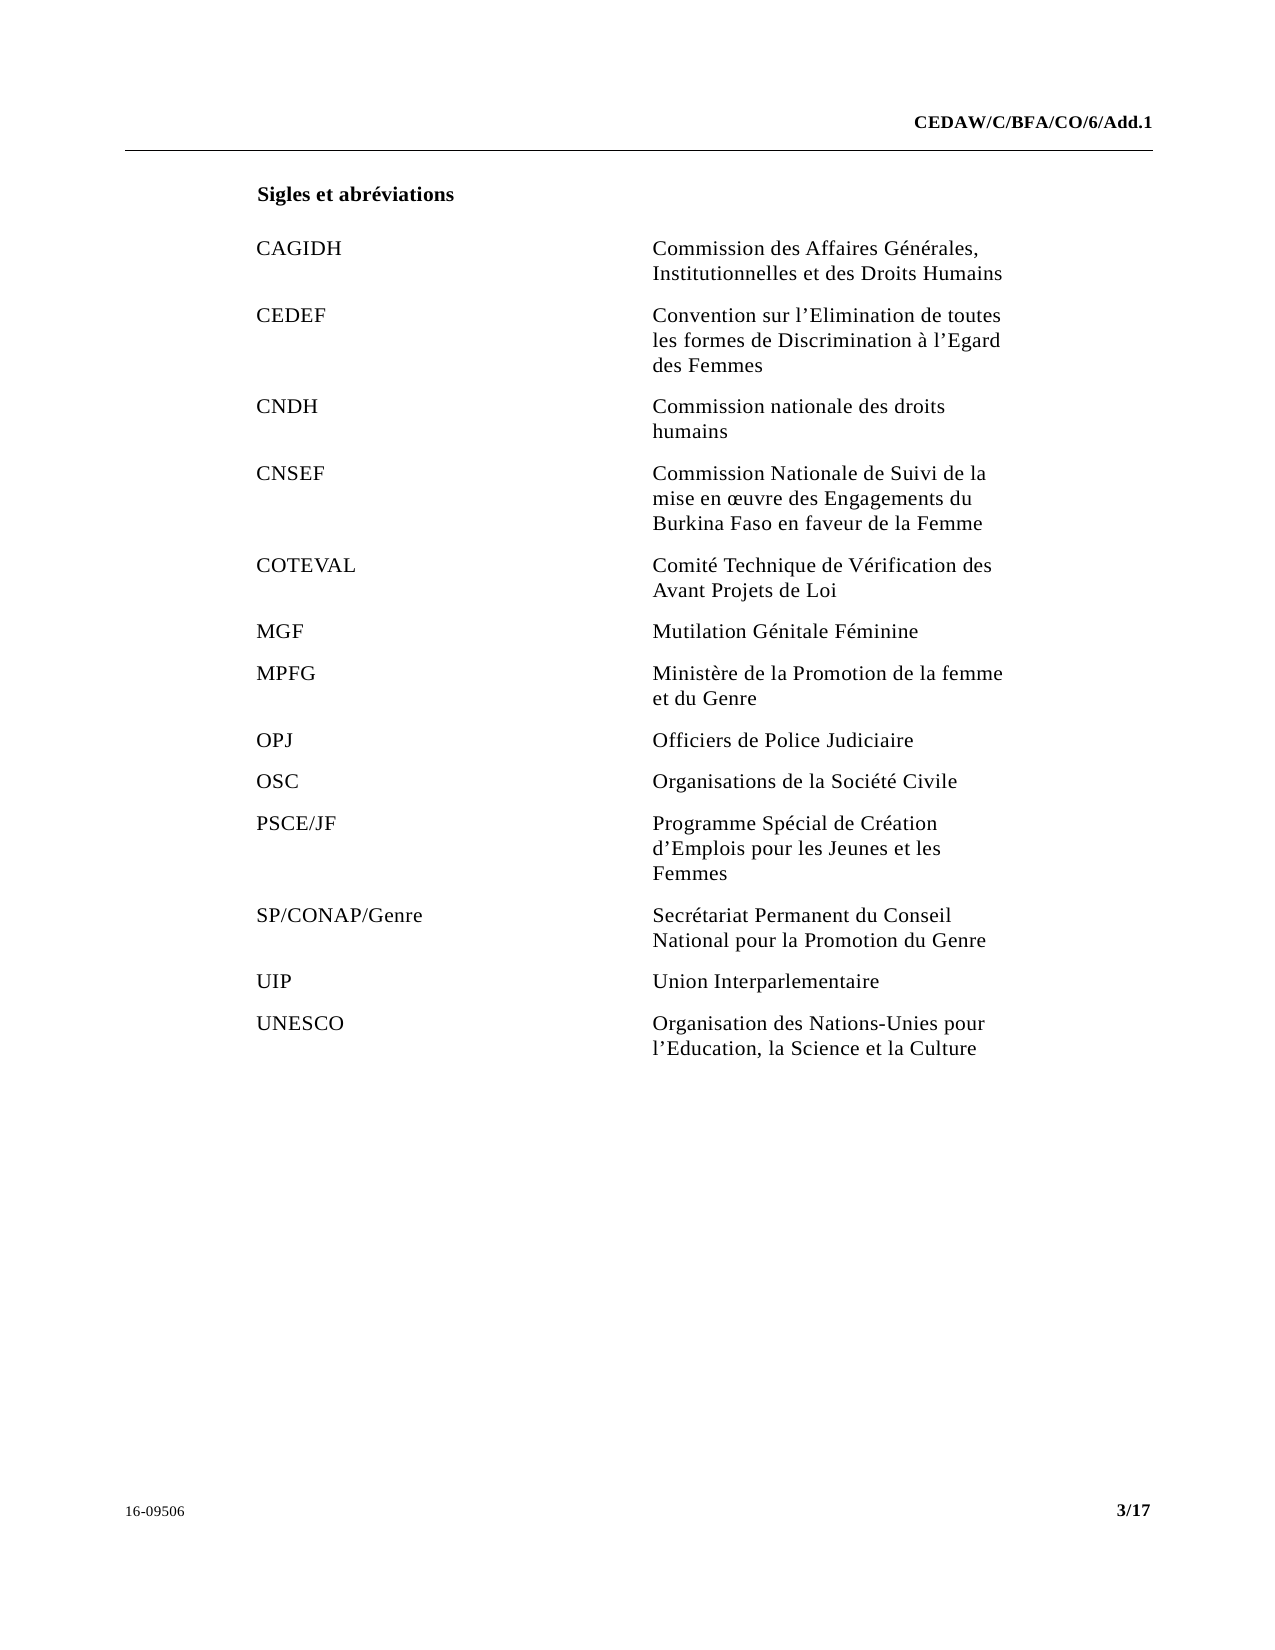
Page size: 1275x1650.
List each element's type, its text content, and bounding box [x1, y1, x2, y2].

table_cell CNDH [256, 390, 637, 456]
table_cell Commission Nationale de Suivi de la mise en œuvre des Engagements du Burkina Faso en faveur de la Femme [638, 456, 1019, 548]
table_cell Mutilation Génitale Féminine [638, 615, 1019, 656]
table_cell PSCE/JF [256, 806, 637, 898]
table_header CAGIDH [256, 231, 637, 298]
table_cell Convention sur l’Elimination de toutes les formes de Discrimination à l’Egard des Femmes [638, 298, 1019, 390]
table_header Commission des Affaires Générales, Institutionnelles et des Droits Humains [638, 231, 1019, 298]
table_cell CEDEF [256, 298, 637, 390]
table_cell Secrétariat Permanent du Conseil National pour la Promotion du Genre [638, 898, 1019, 965]
table_cell Comité Technique de Vérification des Avant Projets de Loi [638, 548, 1019, 615]
table_cell Ministère de la Promotion de la femme et du Genre [638, 656, 1019, 723]
table_cell Union Interparlementaire [638, 965, 1019, 1006]
table_cell CNSEF [256, 456, 637, 548]
table_cell UIP [256, 965, 637, 1006]
text Sigles et abréviations [125, 181, 1019, 206]
table_cell Programme Spécial de Création d’Emplois pour les Jeunes et les Femmes [638, 806, 1019, 898]
table_cell Organisations de la Société Civile [638, 765, 1019, 806]
table_cell Commission nationale des droits humains [638, 390, 1019, 456]
table_cell MGF [256, 615, 637, 656]
table_cell Organisation des Nations-Unies pour l’Education, la Science et la Culture [638, 1006, 1019, 1073]
table_cell OPJ [256, 723, 637, 765]
table_cell MPFG [256, 656, 637, 723]
table_cell COTEVAL [256, 548, 637, 615]
table_cell Officiers de Police Judiciaire [638, 723, 1019, 765]
table_cell SP/CONAP/Genre [256, 898, 637, 965]
table_cell UNESCO [256, 1006, 637, 1073]
table_cell OSC [256, 765, 637, 806]
